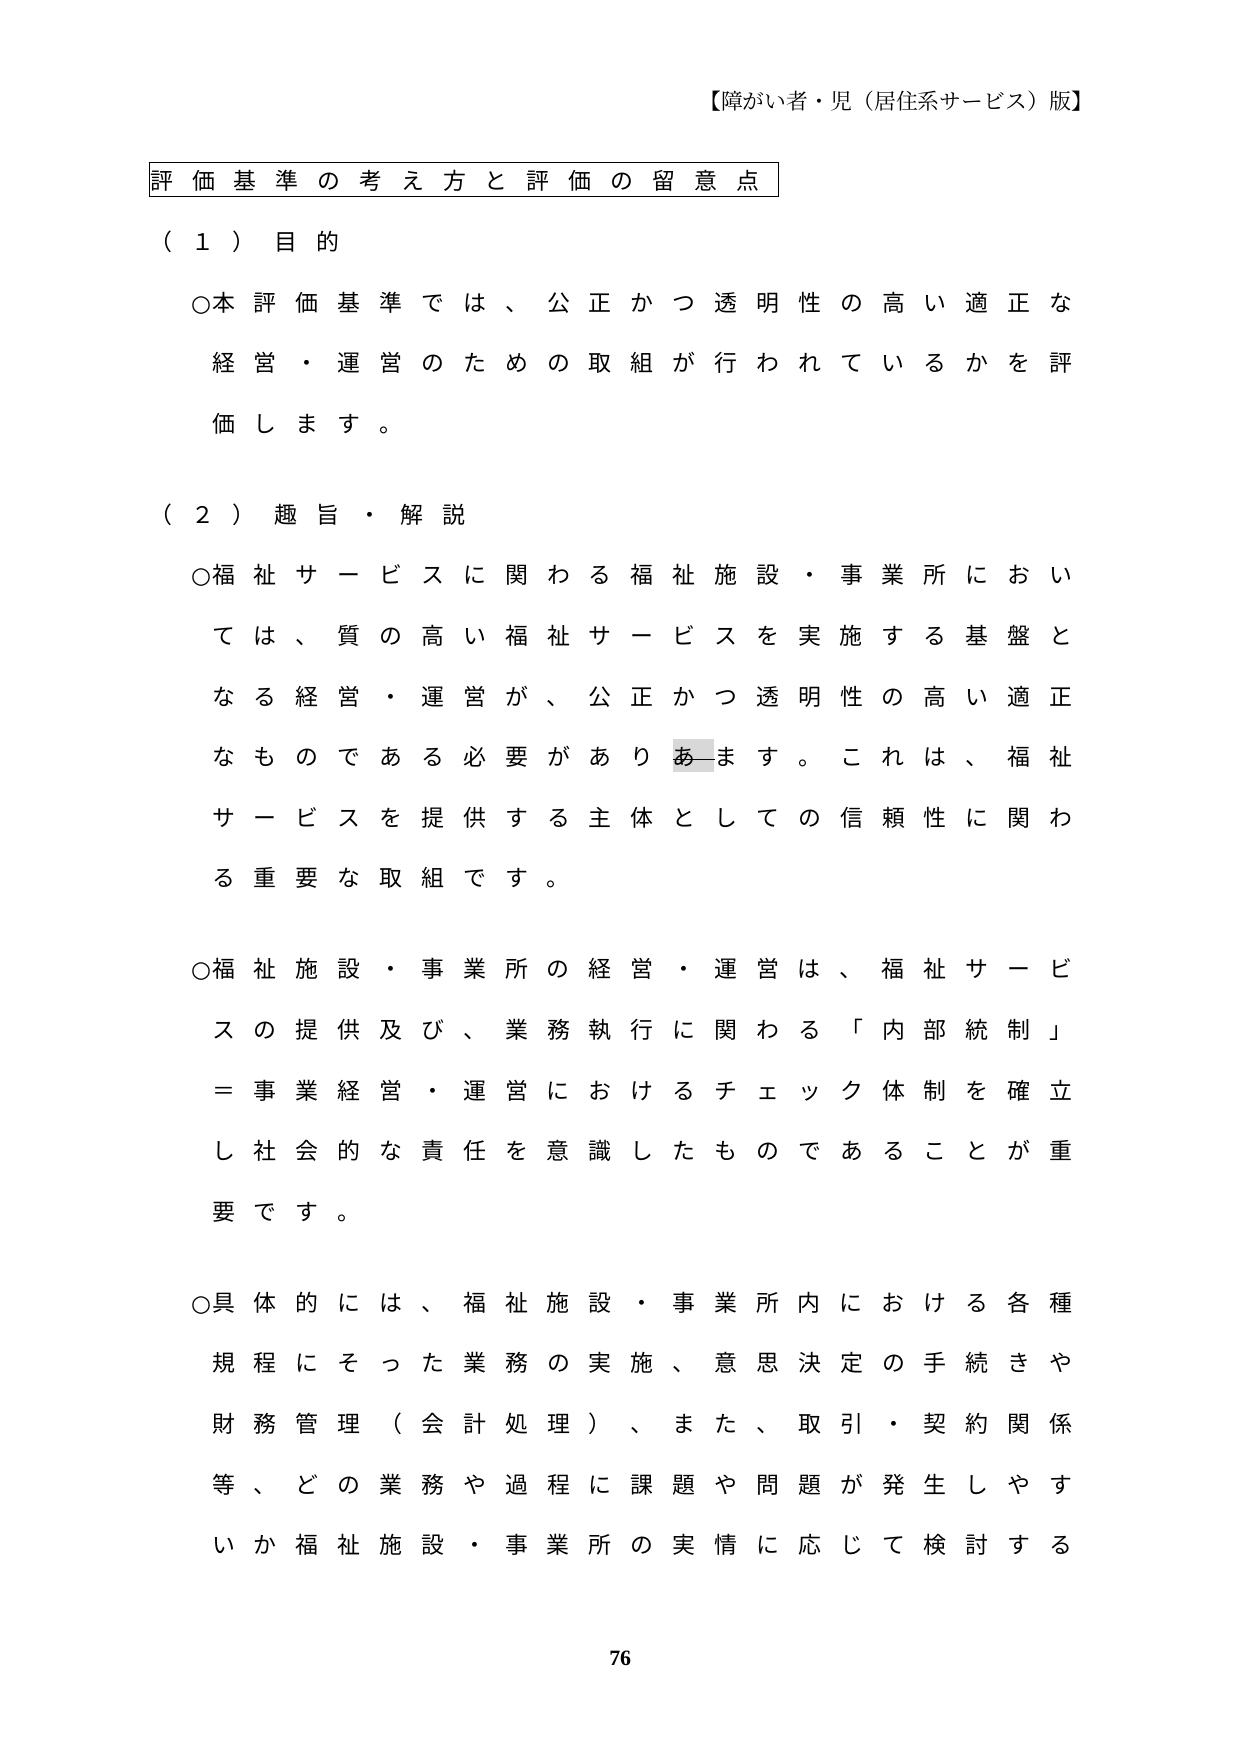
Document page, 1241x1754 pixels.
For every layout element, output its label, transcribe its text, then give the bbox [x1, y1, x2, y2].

text （１）目的 [149, 210, 1091, 271]
text 評価基準の考え方と評価の留意点 [149, 149, 1091, 210]
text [170, 1271, 1091, 1574]
text ○福祉施設・事業所の経営・運営は、福祉サービスの提供及び、業務執行に関わる「内部統制」＝事業経営・運営におけるチェック体制を確立し社会的な責任を意識したものであることが重要です。 [170, 938, 1091, 1241]
text ○福祉サービスに関わる福祉施設・事業所においては、質の高い福祉サービスを実施する基盤となる経営・運営が、公正かつ透明性の高い適正なものである必要がありあます。これは、福祉サービスを提供する主体としての信頼性に関わる重要な取組です。 [170, 543, 1091, 907]
text ○本評価基準では、公正かつ透明性の高い適正な経営・運営のための取組が行われているかを評価します。 [170, 271, 1091, 453]
text （２）趣旨・解説 [149, 483, 1091, 543]
